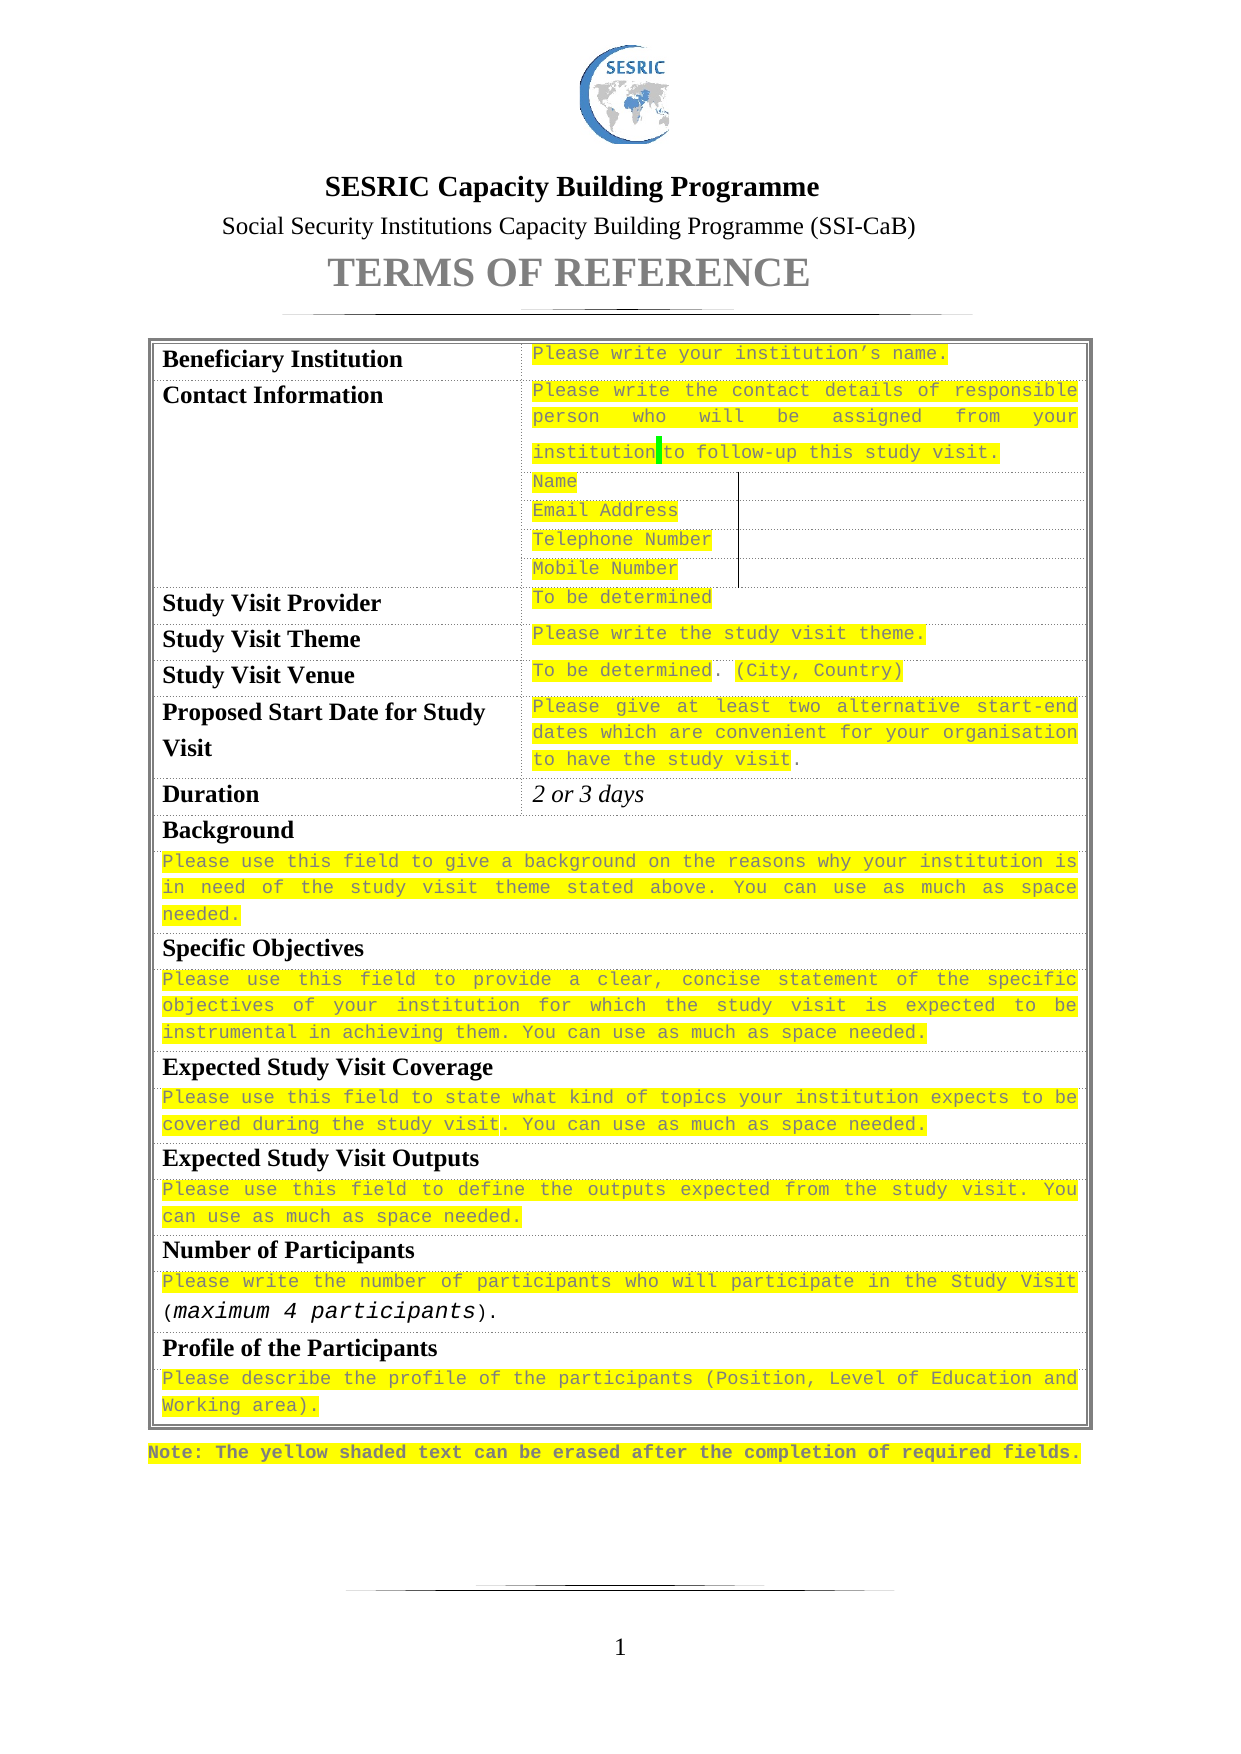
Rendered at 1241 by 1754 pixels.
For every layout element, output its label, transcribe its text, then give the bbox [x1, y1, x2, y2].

table_cell Study Visit Venue [154, 660, 521, 696]
table_cell Please use this field to give a background on the reasons why your institution is in need of the study visit theme stated above. You can use as much as space needed. [154, 851, 1086, 933]
table_cell Mobile Number [521, 558, 738, 587]
table_cell Study Visit Provider [154, 587, 521, 623]
table_cell [739, 529, 1086, 558]
table_cell Please use this field to define the outputs expected from the study visit. You can use as much as space needed. [154, 1179, 1086, 1235]
table_cell [739, 500, 1086, 529]
table_cell Name [521, 472, 738, 500]
table_header Please write your institution’s name. [521, 344, 1086, 380]
table_cell [739, 472, 1086, 500]
table_cell [739, 558, 1086, 587]
table_cell Expected Study Visit Outputs [154, 1143, 1086, 1179]
table_cell 2 or 3 days [521, 778, 1086, 814]
table_cell Profile of the Participants [154, 1332, 1086, 1369]
table_cell Please use this field to provide a clear, concise statement of the specific objectives of your institution for which the study visit is expected to be instrumental in achieving them. You can use as much as space needed. [154, 969, 1086, 1051]
table_cell Proposed Start Date for Study Visit [154, 696, 521, 778]
table_cell To be determined. (City, Country) [521, 660, 1086, 696]
table_cell Please use this field to state what kind of topics your institution expects to be covered during the study visit. You can use as much as space needed. [154, 1088, 1086, 1143]
table_cell Specific Objectives [154, 933, 1086, 969]
table_cell Please write the number of participants who will participate in the Study Visit (maximum 4 participants). [154, 1271, 1086, 1332]
table_cell Expected Study Visit Coverage [154, 1051, 1086, 1087]
table_cell Contact Information [154, 380, 521, 587]
table_cell Study Visit Theme [154, 624, 521, 660]
table_cell Please describe the profile of the participants (Position, Level of Education and Working area). [154, 1369, 1086, 1424]
table_cell To be determined [521, 587, 1086, 623]
table_cell Number of Participants [154, 1235, 1086, 1271]
table_cell Background [154, 815, 1086, 851]
table_cell Please give at least two alternative start-end dates which are convenient for your organisation to have the study visit. [521, 696, 1086, 778]
table_header Beneficiary Institution [154, 344, 521, 380]
table_cell Please write the study visit theme. [521, 624, 1086, 660]
table_cell Please write the contact details of responsible person who will be assigned from your institution to follow-up this study visit. [521, 380, 1086, 472]
table_cell Email Address [521, 500, 738, 529]
table_cell Duration [154, 778, 521, 814]
picture [578, 45, 670, 142]
table_cell Telephone Number [521, 529, 738, 558]
